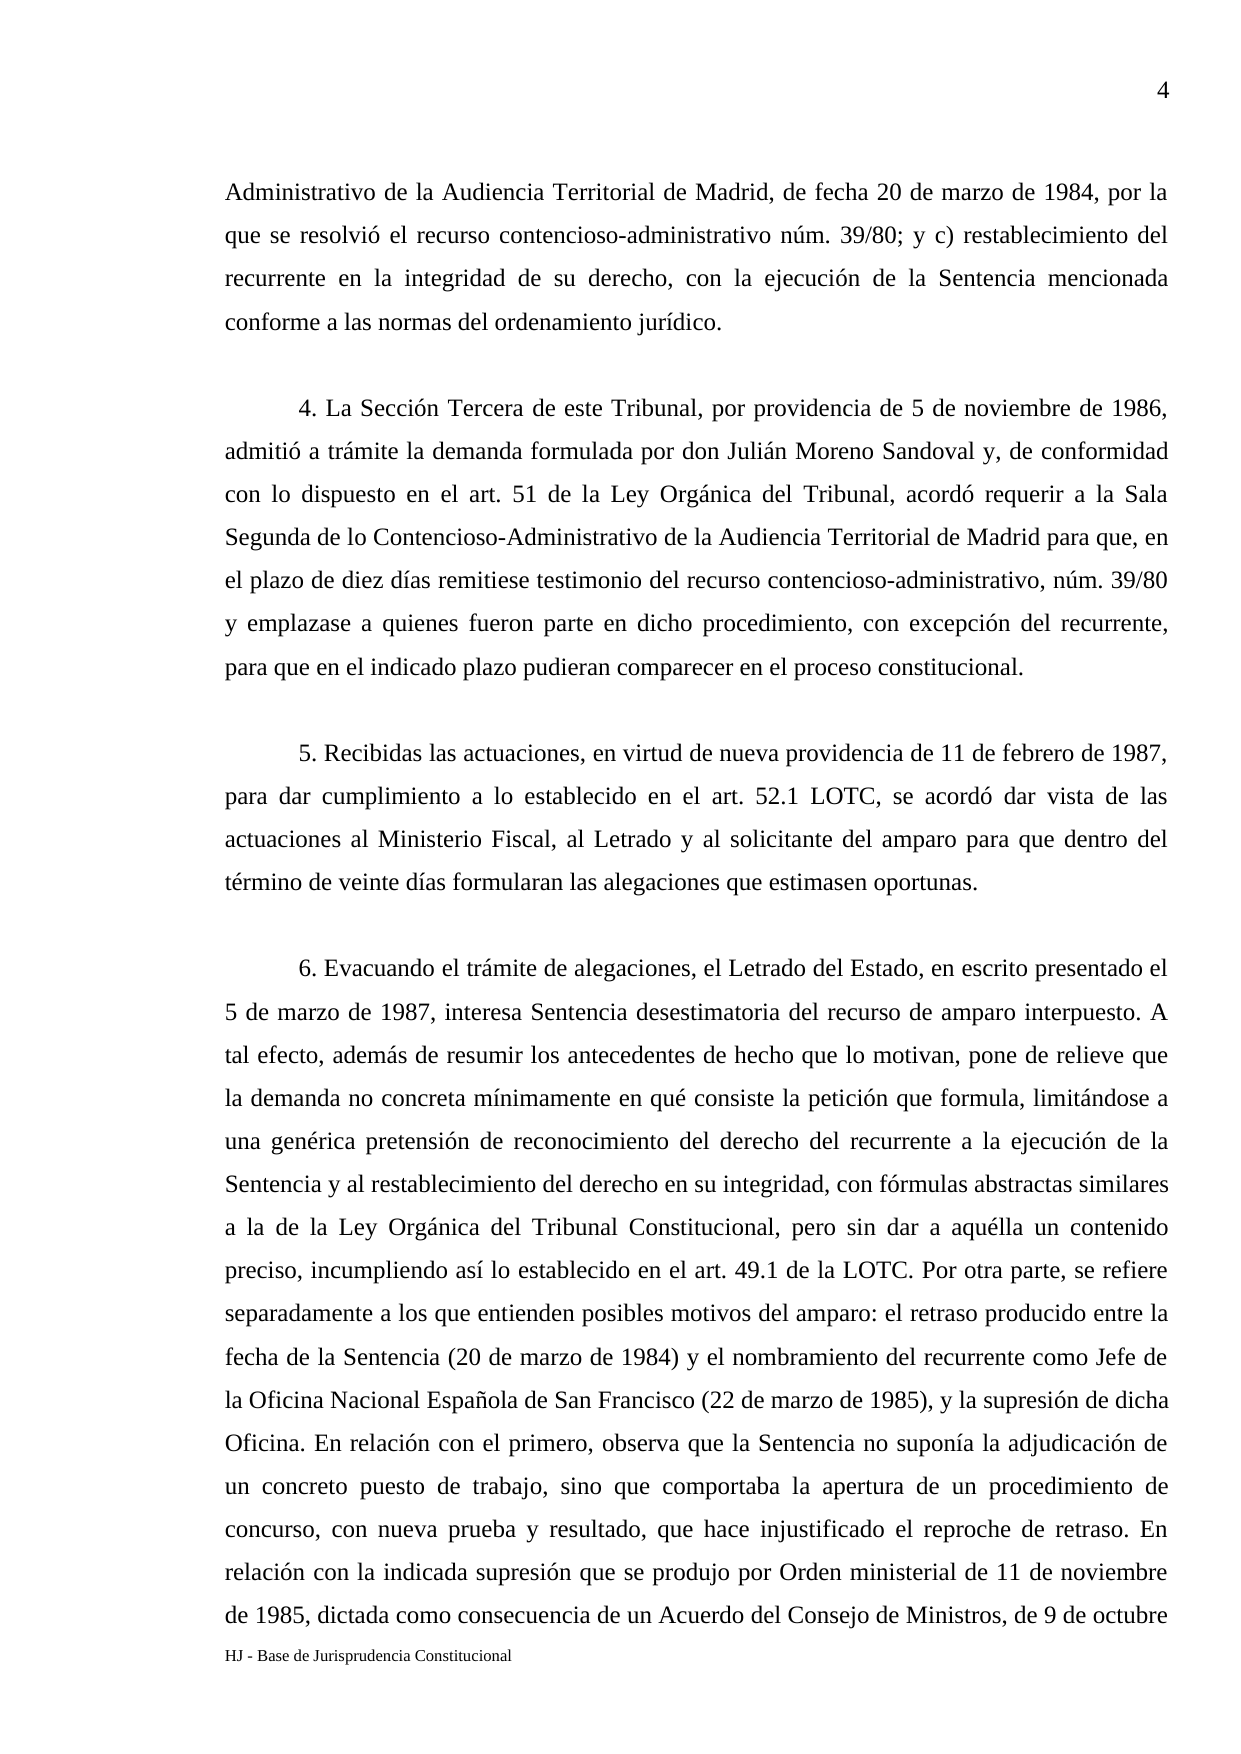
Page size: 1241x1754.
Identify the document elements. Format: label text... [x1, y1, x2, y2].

text 5. Recibidas las actuaciones, en virtud de nueva providencia de 11 de febrero de 1987, para dar cumplimiento a lo establecido en el art. 52.1 LOTC, se acordó dar vista de las actuaciones al Ministerio Fiscal, al Letrado y al solicitante del amparo para que dentro del término de veinte días formularan las alegaciones que estimasen oportunas. [224, 738, 1169, 896]
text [224, 953, 1169, 1629]
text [224, 177, 1169, 335]
text 4. La Sección Tercera de este Tribunal, por providencia de 5 de noviembre de 1986, admitió a trámite la demanda formulada por don Julián Moreno Sandoval y, de conformidad con lo dispuesto en el art. 51 de la Ley Orgánica del Tribunal, acordó requerir a la Sala Segunda de lo Contencioso-Administrativo de la Audiencia Territorial de Madrid para que, en el plazo de diez días remitiese testimonio del recurso contencioso-administrativo, núm. 39/80 y emplazase a quienes fueron parte en dicho procedimiento, con excepción del recurrente, para que en el indicado plazo pudieran comparecer en el proceso constitucional. [224, 393, 1169, 680]
